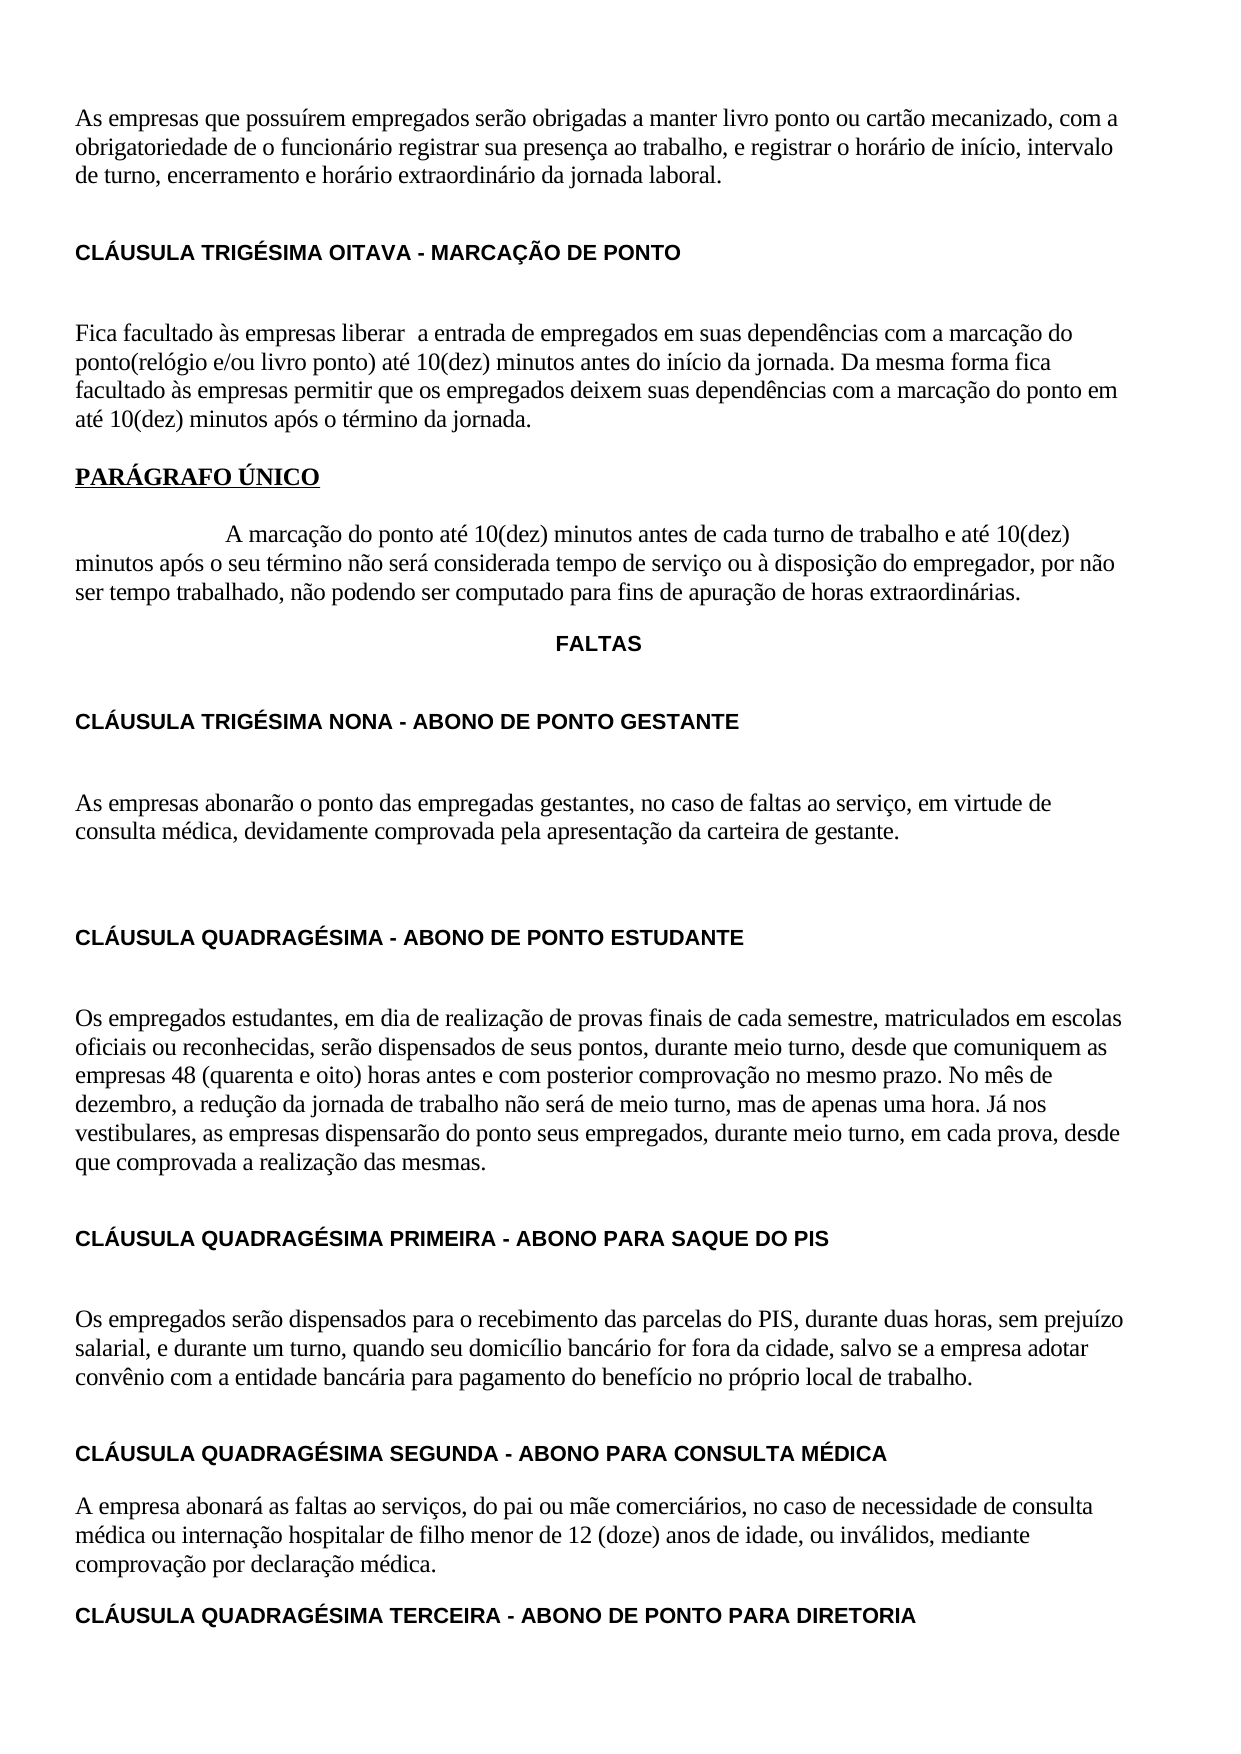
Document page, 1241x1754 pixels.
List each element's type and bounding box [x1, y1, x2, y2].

table_cell [75, 75, 1128, 1653]
